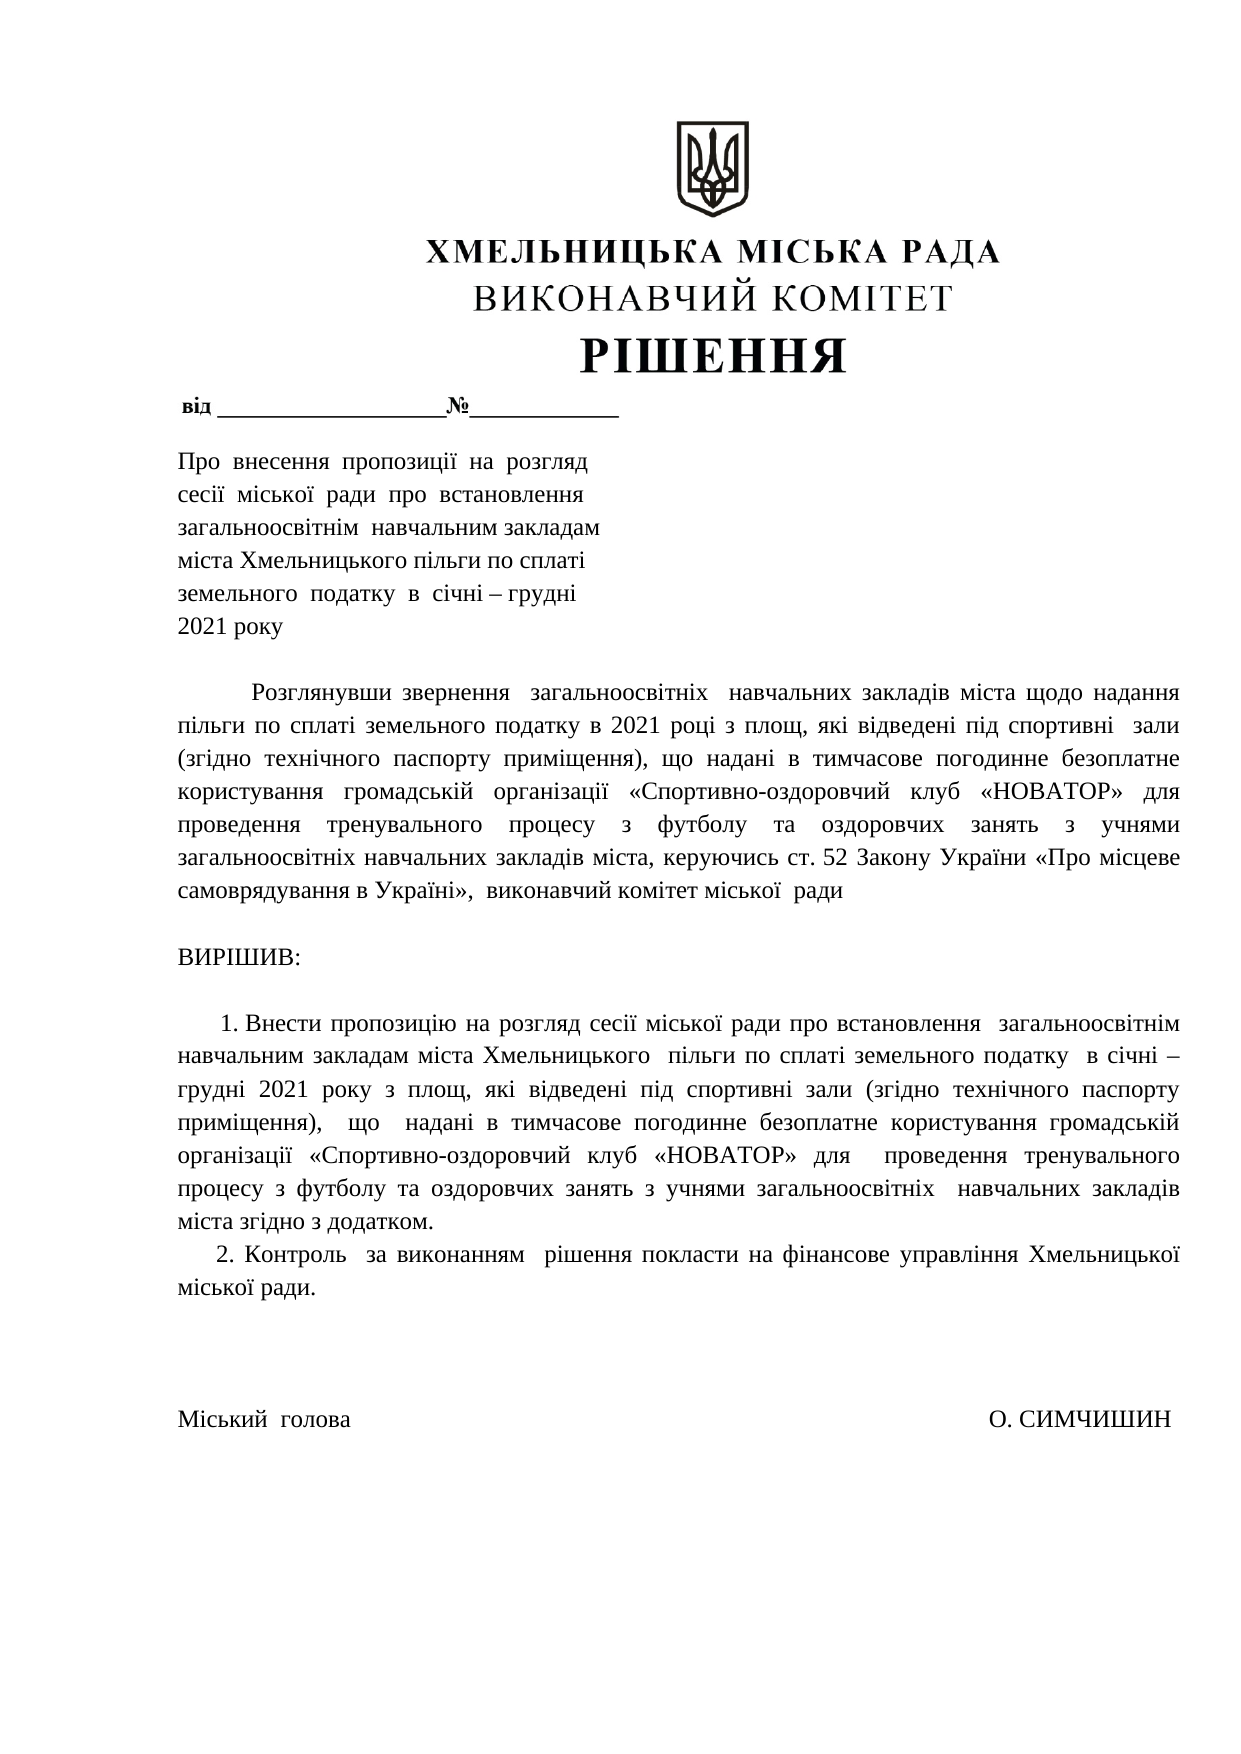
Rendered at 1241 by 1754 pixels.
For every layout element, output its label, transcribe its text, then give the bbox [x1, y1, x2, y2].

text міста Хмельницького пільги по сплаті [177, 545, 1181, 574]
picture [177, 118, 1004, 422]
text 2. Контроль за виконанням рішення покласти на фінансове управління Хмельницької міської ради. [177, 1239, 1181, 1301]
text 2021 року [177, 611, 1181, 640]
text Про внесення пропозиції на розгляд [177, 446, 1181, 475]
text Розглянувши звернення загальноосвітніх навчальних закладів міста щодо надання пільги по сплаті земельного податку в 2021 році з площ, які відведені під спортивні зали (згідно технічного паспорту приміщення), що надані в тимчасове погодинне безоплатне користування громадській організації «Спортивно-оздоровчий клуб «НОВАТОР» для проведення тренувального процесу з футболу та оздоровчих занять з учнями загальноосвітніх навчальних закладів міста, керуючись ст. 52 Закону України «Про місцеве самоврядування в Україні», виконавчий комітет міської ради [177, 677, 1181, 904]
text ВИРІШИВ: [177, 942, 1181, 970]
text земельного податку в січні – грудні [177, 578, 1181, 607]
text загальноосвітнім навчальним закладам [177, 512, 1181, 541]
text сесії міської ради про встановлення [177, 479, 1181, 508]
text 1. Внести пропозицію на розгляд сесії міської ради про встановлення загальноосвітнім навчальним закладам міста Хмельницького пільги по сплаті земельного податку в січні – грудні 2021 року з площ, які відведені під спортивні зали (згідно технічного паспорту приміщення), що надані в тимчасове погодинне безоплатне користування громадській організації «Спортивно-оздоровчий клуб «НОВАТОР» для проведення тренувального процесу з футболу та оздоровчих занять з учнями загальноосвітніх навчальних закладів міста згідно з додатком. [177, 1008, 1181, 1234]
text Міський голова О. СИМЧИШИН [177, 1404, 1181, 1433]
